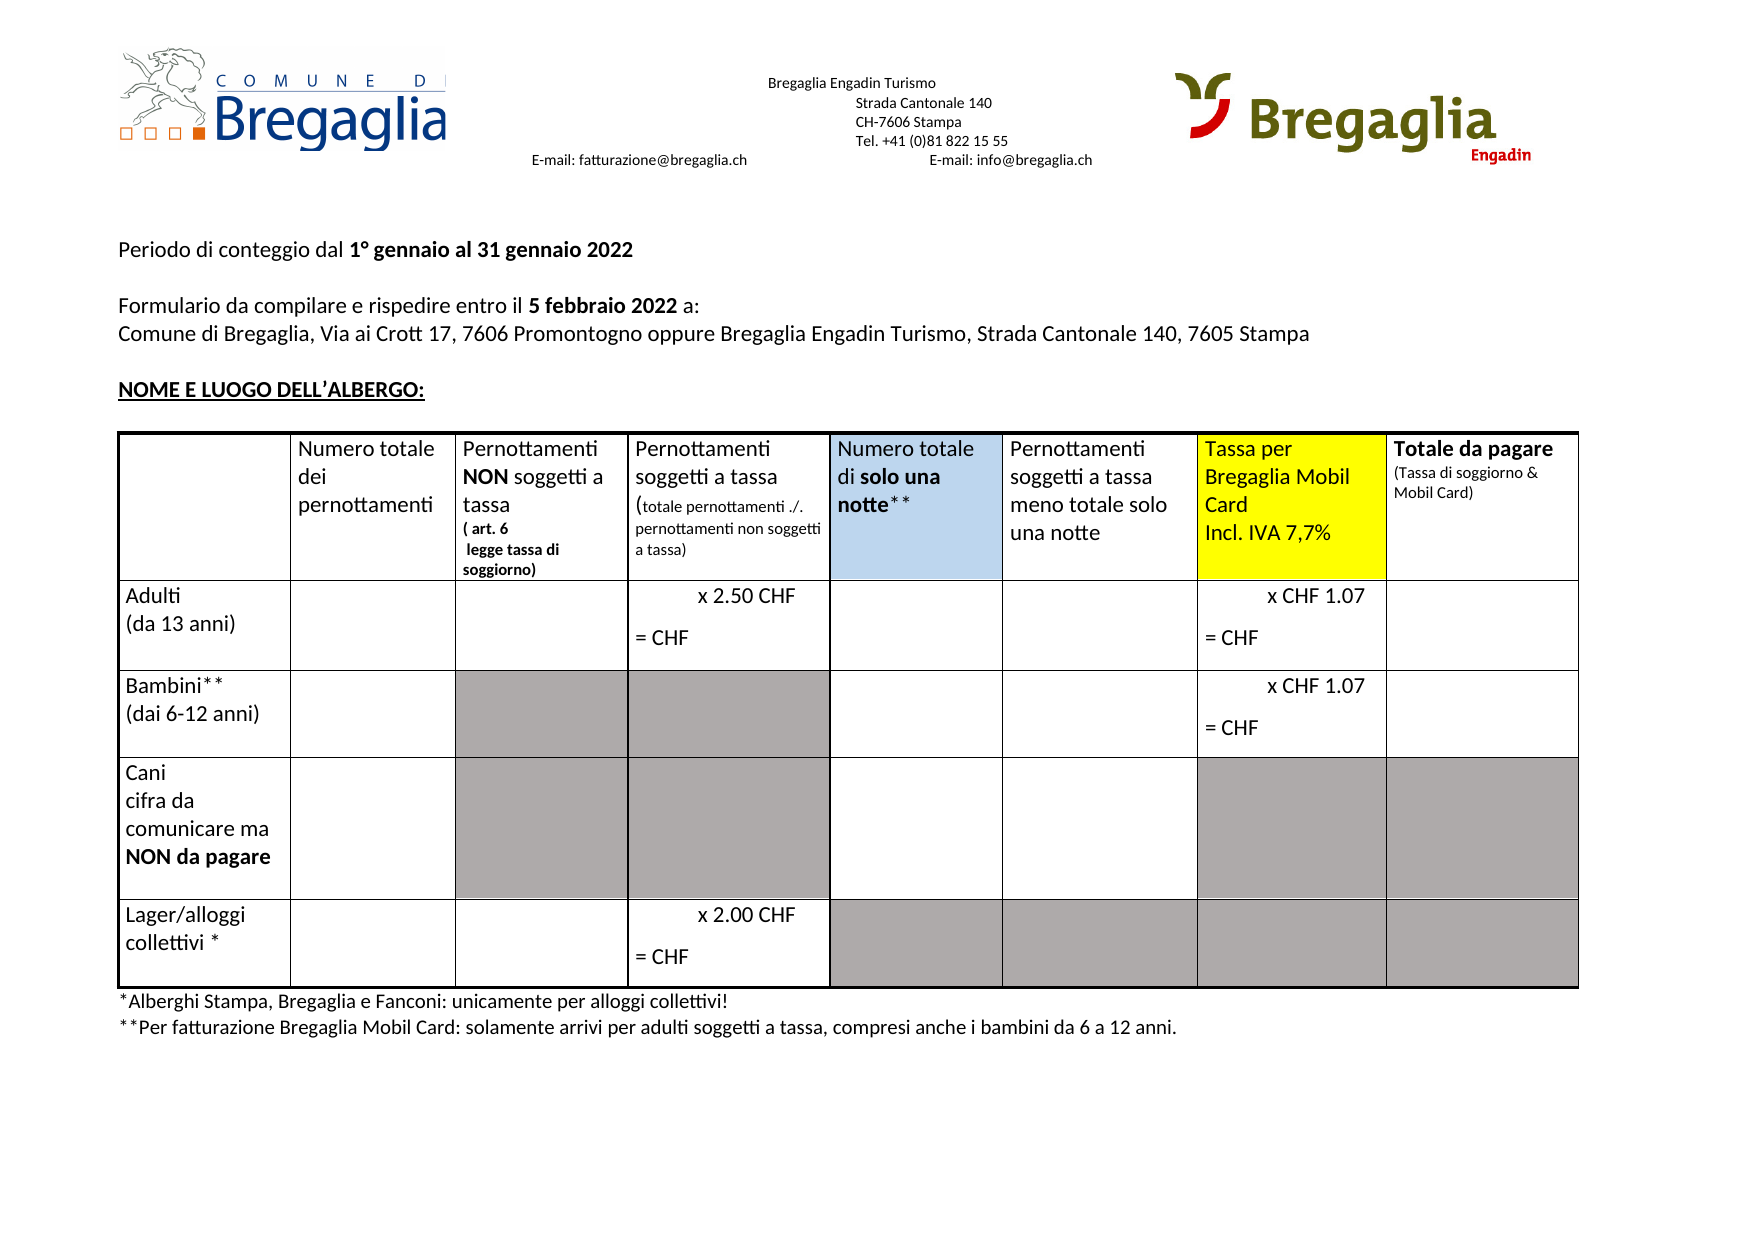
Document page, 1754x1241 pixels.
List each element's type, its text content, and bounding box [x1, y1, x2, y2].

table_cell [456, 900, 627, 986]
table_header Pernottamenti NON soggetti a tassa ( art. 6 legge tassa di soggiorno) [456, 435, 627, 579]
table_cell Cani cifra da comunicare ma NON da pagare [120, 758, 290, 898]
table_cell [291, 900, 455, 986]
text Formulario da compilare e rispedire entro il 5 febbraio 2022 a: [118, 291, 1606, 319]
picture [1154, 56, 1549, 181]
table_cell [629, 758, 829, 898]
table_cell [1387, 900, 1578, 986]
table_cell [1003, 900, 1197, 986]
table_header Pernottamenti soggetti a tassa meno totale solo una notte [1003, 435, 1197, 579]
table_cell Adulti (da 13 anni) [120, 581, 290, 670]
table_header Pernottamenti soggetti a tassa (totale pernottamenti ./. pernottamenti non soggetti a tassa) [629, 435, 829, 579]
table_cell [1198, 900, 1386, 986]
table_cell [831, 758, 1002, 898]
table_cell x 2.00 CHF = CHF [629, 900, 829, 986]
table_cell Bambini** (dai 6-12 anni) [120, 671, 290, 757]
table_cell [291, 581, 455, 670]
table_header Totale da pagare (Tassa di soggiorno & Mobil Card) [1387, 435, 1578, 579]
table_cell x CHF 1.07 = CHF [1198, 671, 1386, 757]
table_cell [456, 758, 627, 898]
table_cell x CHF 1.07 = CHF [1198, 581, 1386, 670]
picture [117, 46, 446, 150]
table_cell [291, 758, 455, 898]
table_header Numero totale di solo una notte** [831, 435, 1002, 579]
table_cell [1003, 758, 1197, 898]
text NOME E LUOGO DELL’ALBERGO: [118, 375, 1606, 403]
table_cell [831, 581, 1002, 670]
table_cell [1387, 758, 1578, 898]
table_cell [456, 581, 627, 670]
text **Per fatturazione Bregaglia Mobil Card: solamente arrivi per adulti soggetti a tassa, compresi anche i bambini da 6 a 12 anni. [118, 1014, 1606, 1039]
table_cell [1387, 671, 1578, 757]
text *Alberghi Stampa, Bregaglia e Fanconi: unicamente per alloggi collettivi! [118, 989, 1606, 1014]
table_cell x 2.50 CHF = CHF [629, 581, 829, 670]
table_cell [831, 900, 1002, 986]
text Comune di Bregaglia, Via ai Crott 17, 7606 Promontogno oppure Bregaglia Engadin Turismo, Strada Cantonale 140, 7605 Stampa [118, 319, 1606, 347]
table_cell [291, 671, 455, 757]
table_cell [1198, 758, 1386, 898]
table_cell [831, 671, 1002, 757]
table_cell [456, 671, 627, 757]
table_header Numero totale dei pernottamenti [291, 435, 455, 579]
table_cell [629, 671, 829, 757]
table_header [120, 435, 290, 579]
table_cell [1387, 581, 1578, 670]
table_cell [1003, 671, 1197, 757]
table_header Tassa per Bregaglia Mobil Card Incl. IVA 7,7% [1198, 435, 1386, 579]
table_cell Lager/alloggi collettivi * [120, 900, 290, 986]
text Periodo di conteggio dal 1° gennaio al 31 gennaio 2022 [118, 235, 1606, 263]
table_cell [1003, 581, 1197, 670]
